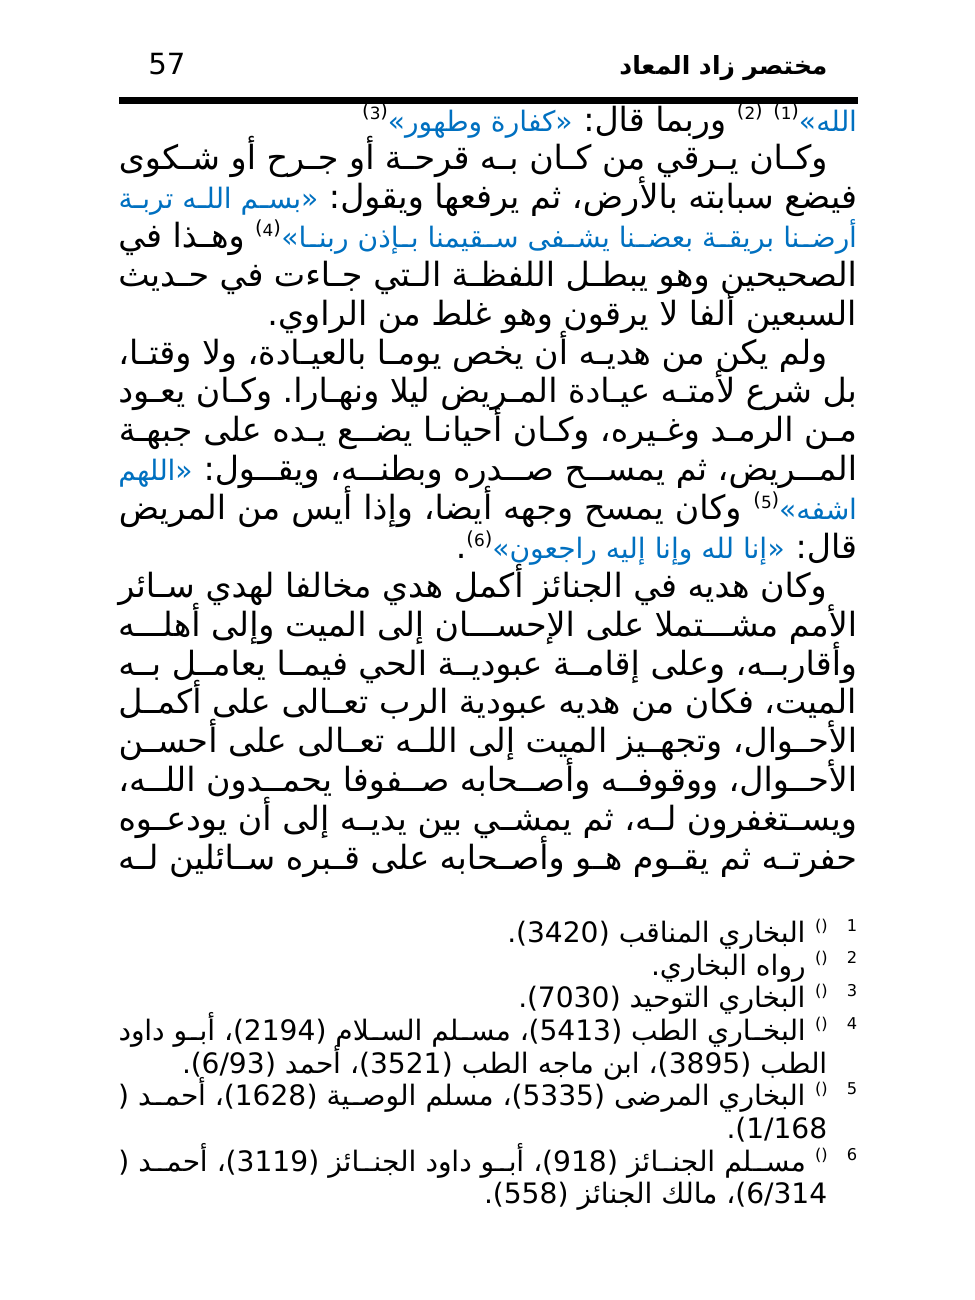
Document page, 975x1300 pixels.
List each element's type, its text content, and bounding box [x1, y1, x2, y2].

text ولم يكن من هديه أن يخص يوما بالعيادة، ولا وقتا، بل شرع لأمته عيادة المريض ليلا ونهارا. وكان يعود مـن الرمد وغيره، وكان أحيانا يضـع يده على جبهة المريض، ثم يمسح صدره وبطنه، ويقول: «اللهم اشفه»() وكان يمسح وجهه أيضا، وإذا أيس من المريض قال: «إنا لله وإنا إليه راجعون»(). [118, 333, 857, 566]
text وكان هديه في الجنائز أكمل هدي مخالفا لهدي سائر الأمم مشتملا على الإحسان إلى الميت وإلى أهله وأقاربه، وعلى إقامة عبودية الحي فيما يعامل به الميت، فكان من هديه عبودية الرب تعالى على أكمل الأحوال، وتجهيز الميت إلى الله تعالى على أحسن الأحوال، ووقوفه وأصحابه صفوفا يحمدون الله، ويستغفرون له، ثم يمشي بين يديه إلى أن يودعوه حفرته ثم يقوم هو وأصحابه على قبره سائلين له الثبات، ثم يتعاهده بالزيارة إلى قبره، والسلام عليه، والدعاء له. [118, 566, 857, 877]
text وكان يرقي من كان به قرحة أو جرح أو شكوى فيضع سبابته بالأرض، ثم يرفعها ويقول: «بسم الله تربة أرضنا بريقة بعضنا يشفى سقيمنا بإذن ربنا»() وهذا في الصحيحين وهو يبطل اللفظة التي جاءت في حديث السبعين ألفا لا يرقون وهو غلط من الراوي. [118, 139, 857, 333]
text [118, 100, 857, 139]
